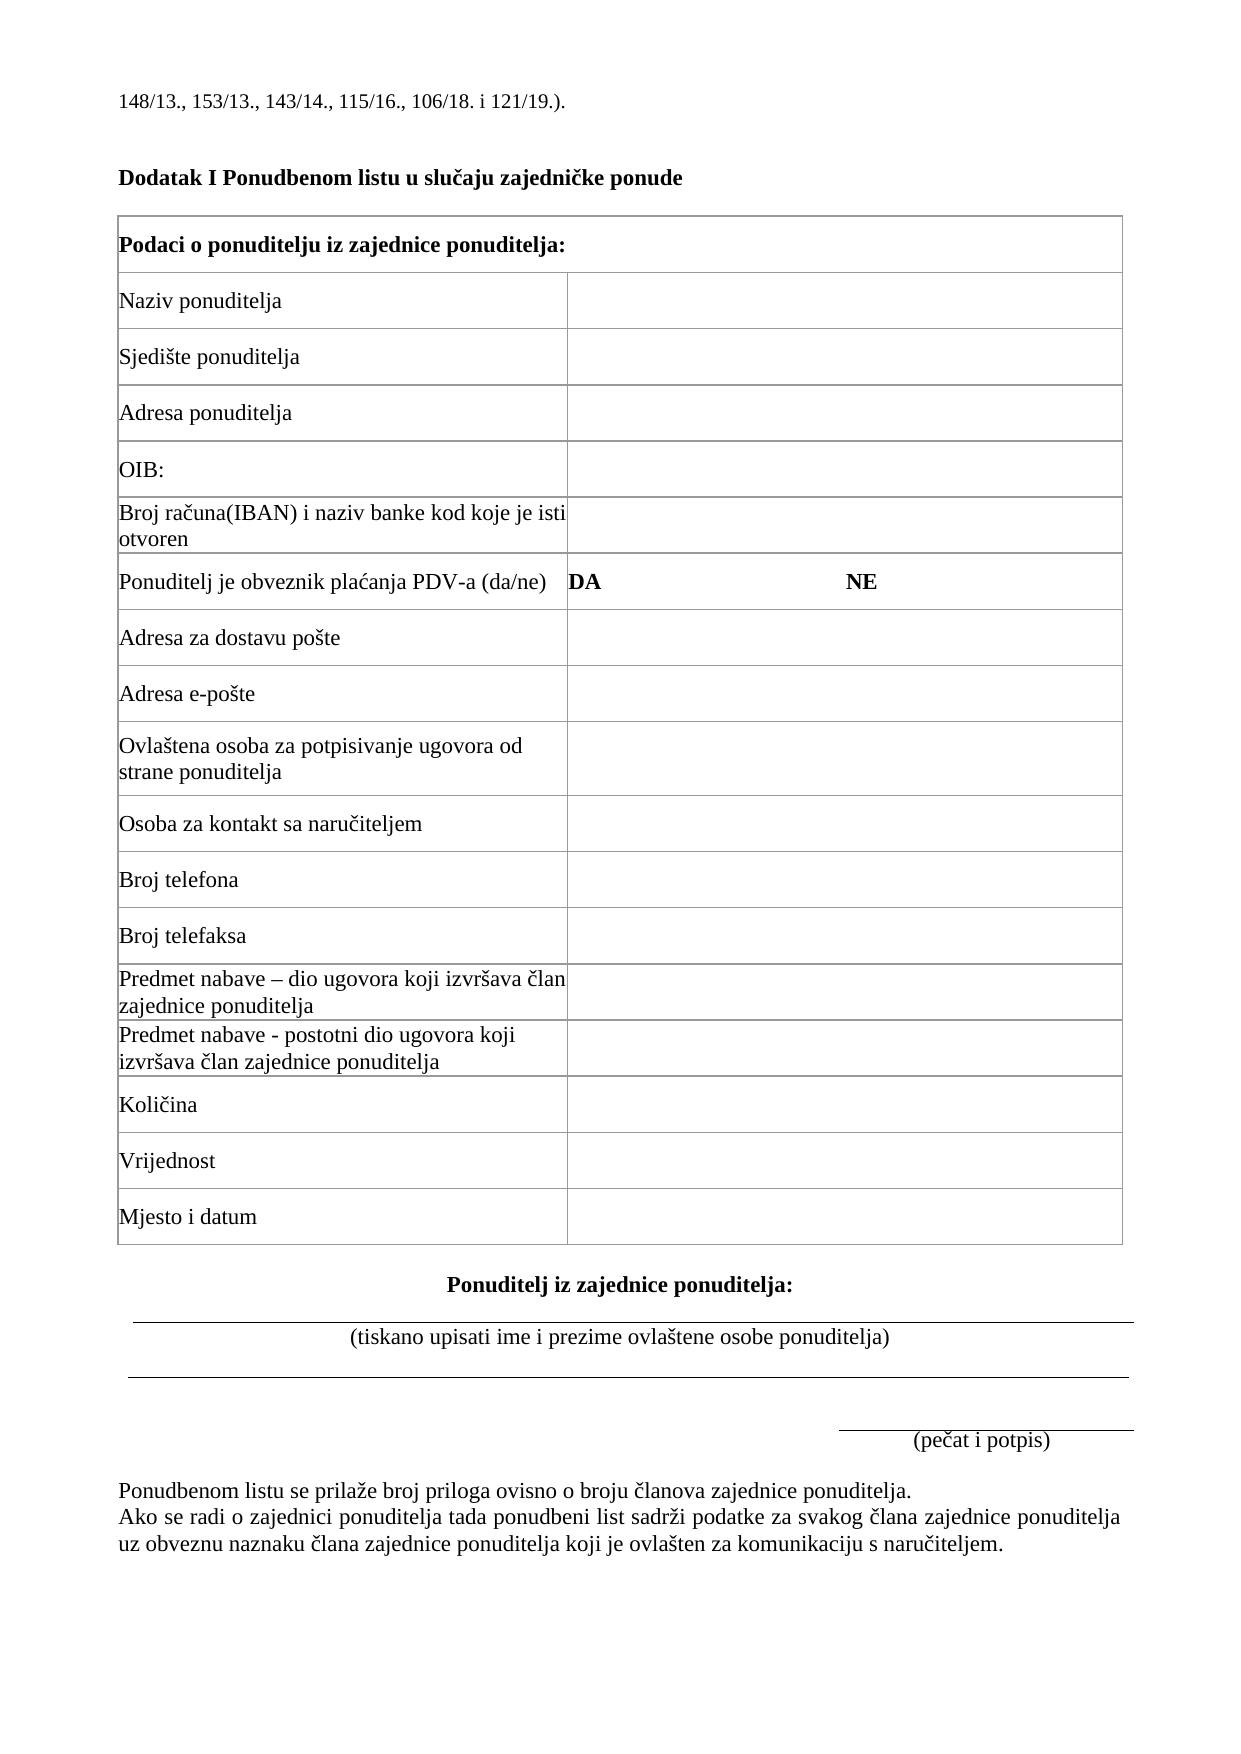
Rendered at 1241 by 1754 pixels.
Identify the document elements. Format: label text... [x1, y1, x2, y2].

table_cell [568, 386, 1122, 440]
text Ponuditelj iz zajednice ponuditelja: [118, 1272, 1122, 1298]
table_cell [568, 1189, 1122, 1244]
text Ponudbenom listu se prilaže broj priloga ovisno o broju članova zajednice ponuditelja. [118, 1477, 1122, 1503]
table_cell Ovlaštena osoba za potpisivanje ugovora od strane ponuditelja [119, 722, 567, 794]
text (pečat i potpis) [842, 1426, 1122, 1452]
table_cell Mjesto i datum [119, 1189, 567, 1244]
table_cell Osoba za kontakt sa naručiteljem [119, 796, 567, 851]
text (tiskano upisati ime i prezime ovlaštene osobe ponuditelja) [118, 1323, 1122, 1349]
table_cell Adresa e-pošte [119, 666, 567, 721]
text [118, 89, 1039, 113]
table_cell [568, 610, 1122, 664]
table_cell Naziv ponuditelja [119, 273, 567, 328]
table_cell [568, 1021, 1122, 1075]
table_cell Adresa za dostavu pošte [119, 610, 567, 664]
table_cell [568, 1077, 1122, 1131]
table_cell Predmet nabave - postotni dio ugovora koji izvršava član zajednice ponuditelja [119, 1021, 567, 1075]
table_cell Broj računa(IBAN) i naziv banke kod koje je isti otvoren [119, 498, 567, 552]
text Dodatak I Ponudbenom listu u slučaju zajedničke ponude [118, 164, 1122, 190]
table_cell Sjedište ponuditelja [119, 329, 567, 384]
table_cell [568, 442, 1122, 496]
table_cell Predmet nabave – dio ugovora koji izvršava član zajednice ponuditelja [119, 965, 567, 1019]
table_cell OIB: [119, 442, 567, 496]
table_cell [568, 1133, 1122, 1187]
table_cell [568, 273, 1122, 328]
table_cell Broj telefaksa [119, 908, 567, 963]
table_cell [568, 796, 1122, 851]
table_cell [568, 852, 1122, 907]
table_cell [568, 908, 1122, 963]
table_cell Vrijednost [119, 1133, 567, 1187]
text Ako se radi o zajednici ponuditelja tada ponudbeni list sadrži podatke za svakog člana zajednice ponuditelja uz obveznu naznaku člana zajednice ponuditelja koji je ovlašten za komunikaciju s naručiteljem. [118, 1503, 1122, 1556]
table_cell Adresa ponuditelja [119, 386, 567, 440]
table_cell Broj telefona [119, 852, 567, 907]
table_cell NE [845, 554, 1122, 608]
table_header Podaci o ponuditelju iz zajednice ponuditelja: [119, 217, 845, 272]
table_cell Ponuditelj je obveznik plaćanja PDV-a (da/ne) [119, 554, 567, 608]
table_cell [568, 498, 1122, 552]
table_cell DA [568, 554, 845, 608]
table_header [845, 217, 1122, 272]
table_cell [568, 965, 1122, 1019]
table_cell [568, 329, 1122, 384]
table_cell [568, 722, 1122, 794]
table_cell Količina [119, 1077, 567, 1131]
table_cell [568, 666, 1122, 721]
